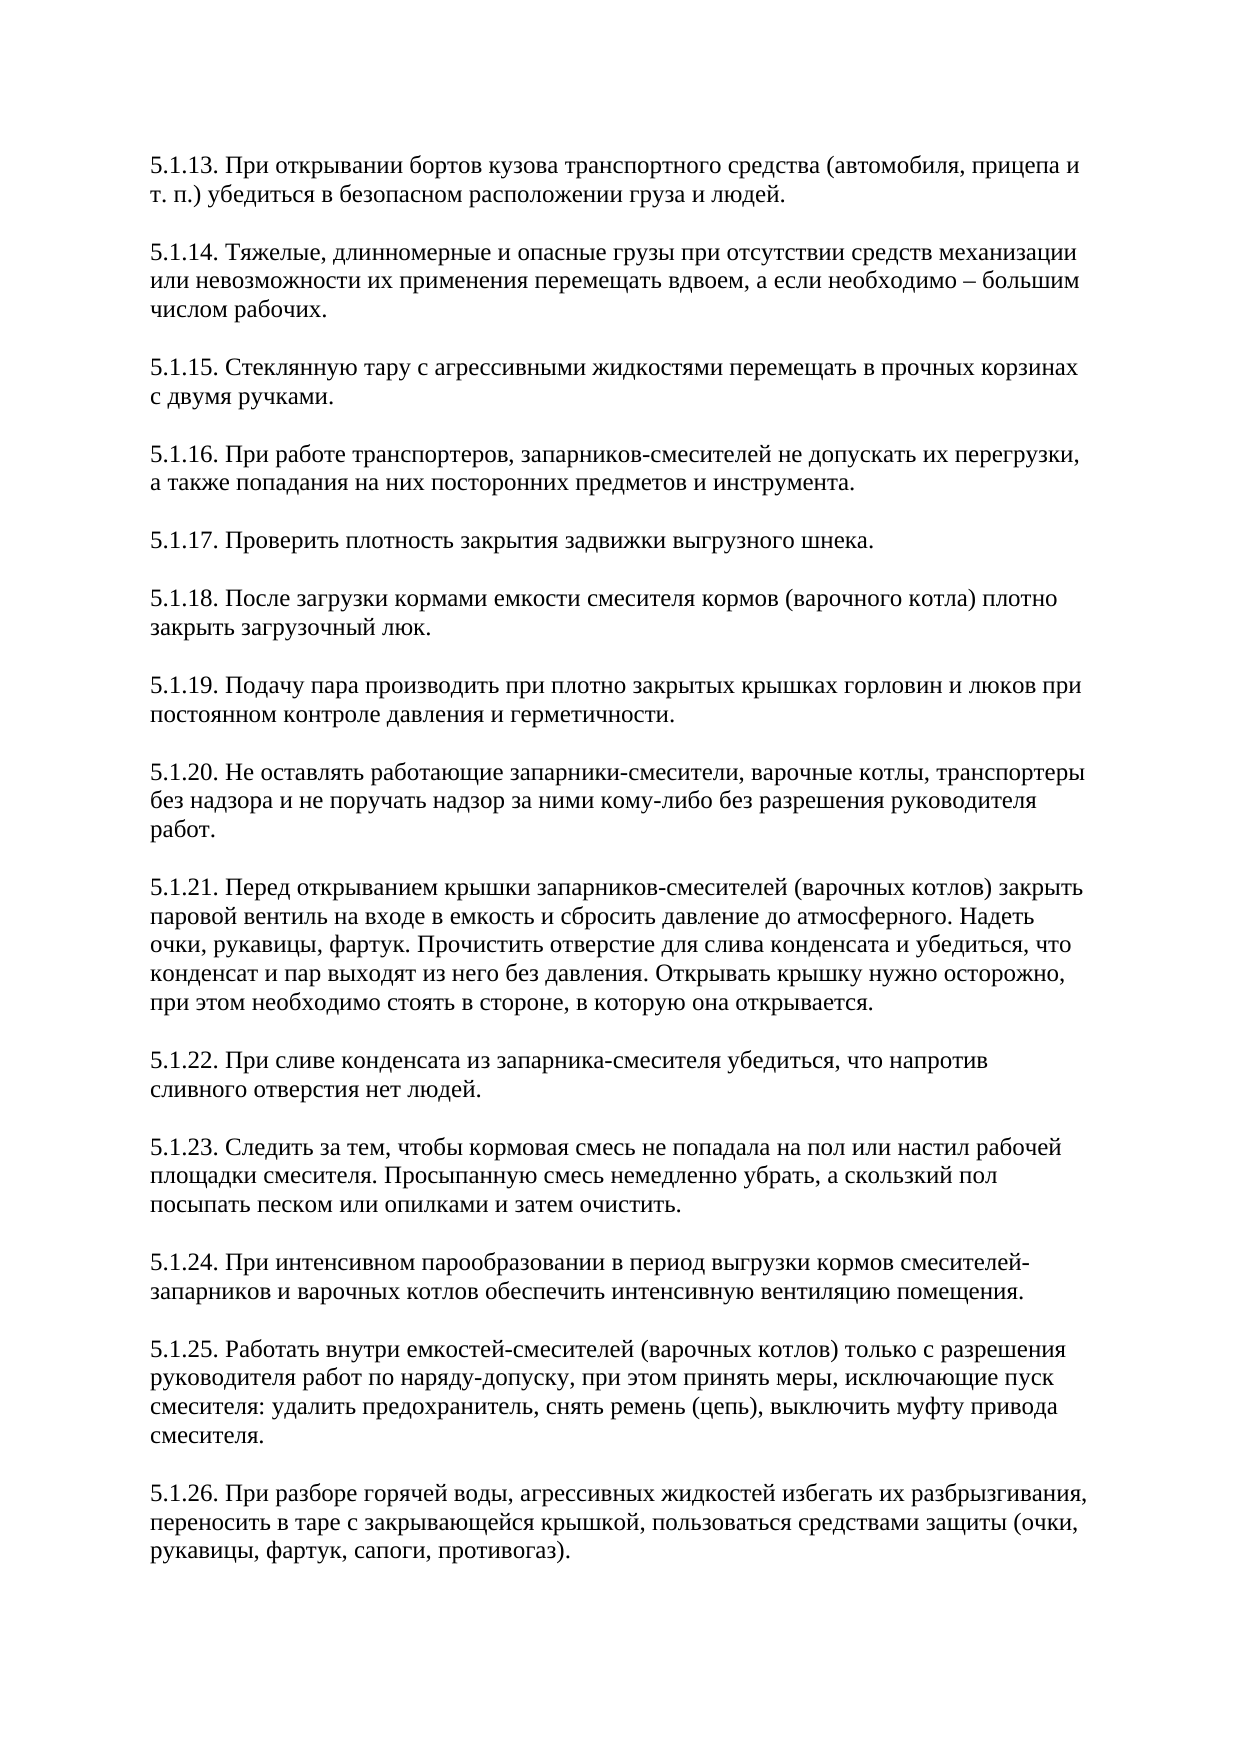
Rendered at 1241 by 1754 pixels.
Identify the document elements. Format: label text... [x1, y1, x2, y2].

text 5.1.18. После загрузки кормами емкости смесителя кормов (варочного котла) плотно закрыть загрузочный люк. [150, 583, 1090, 641]
text 5.1.19. Подачу пара производить при плотно закрытых крышках горловин и люков при постоянном контроле давления и герметичности. [150, 670, 1090, 727]
text 5.1.20. Не оставлять работающие запарники-смесители, варочные котлы, транспортеры без надзора и не поручать надзор за ними кому-либо без разрешения руководителя работ. [150, 757, 1090, 843]
text 5.1.15. Стеклянную тару с агрессивными жидкостями перемещать в прочных корзинах с двумя ручками. [150, 352, 1090, 409]
text 5.1.26. При разборе горячей воды, агрессивных жидкостей избегать их разбрызгивания, переносить в таре с закрывающейся крышкой, пользоваться средствами защиты (очки, рукавицы, фартук, сапоги, противогаз). [150, 1478, 1090, 1564]
text 5.1.13. При открывании бортов кузова транспортного средства (автомобиля, прицепа и т. п.) убедиться в безопасном расположении груза и людей. [150, 150, 1090, 207]
text 5.1.25. Работать внутри емкостей-смесителей (варочных котлов) только с разрешения руководителя работ по наряду-допуску, при этом принять меры, исключающие пуск смесителя: удалить предохранитель, снять ремень (цепь), выключить муфту привода смесителя. [150, 1334, 1090, 1449]
text 5.1.17. Проверить плотность закрытия задвижки выгрузного шнека. [150, 525, 1090, 554]
text 5.1.22. При сливе конденсата из запарника-смесителя убедиться, что напротив сливного отверстия нет людей. [150, 1045, 1090, 1102]
text 5.1.23. Следить за тем, чтобы кормовая смесь не попадала на пол или настил рабочей площадки смесителя. Просыпанную смесь немедленно убрать, а скользкий пол посыпать песком или опилками и затем очистить. [150, 1132, 1090, 1218]
text 5.1.16. При работе транспортеров, запарников-смесителей не допускать их перегрузки, а также попадания на них посторонних предметов и инструмента. [150, 439, 1090, 496]
text 5.1.21. Перед открыванием крышки запарников-смесителей (варочных котлов) закрыть паровой вентиль на входе в емкость и сбросить давление до атмосферного. Надеть очки, рукавицы, фартук. Прочистить отверстие для слива конденсата и убедиться, что конденсат и пар выходят из него без давления. Открывать крышку нужно осторожно, при этом необходимо стоять в стороне, в которую она открывается. [150, 872, 1090, 1016]
text 5.1.24. При интенсивном парообразовании в период выгрузки кормов смесителей-запарников и варочных котлов обеспечить интенсивную вентиляцию помещения. [150, 1247, 1090, 1304]
text 5.1.14. Тяжелые, длинномерные и опасные грузы при отсутствии средств механизации или невозможности их применения перемещать вдвоем, а если необходимо – большим числом рабочих. [150, 237, 1090, 323]
